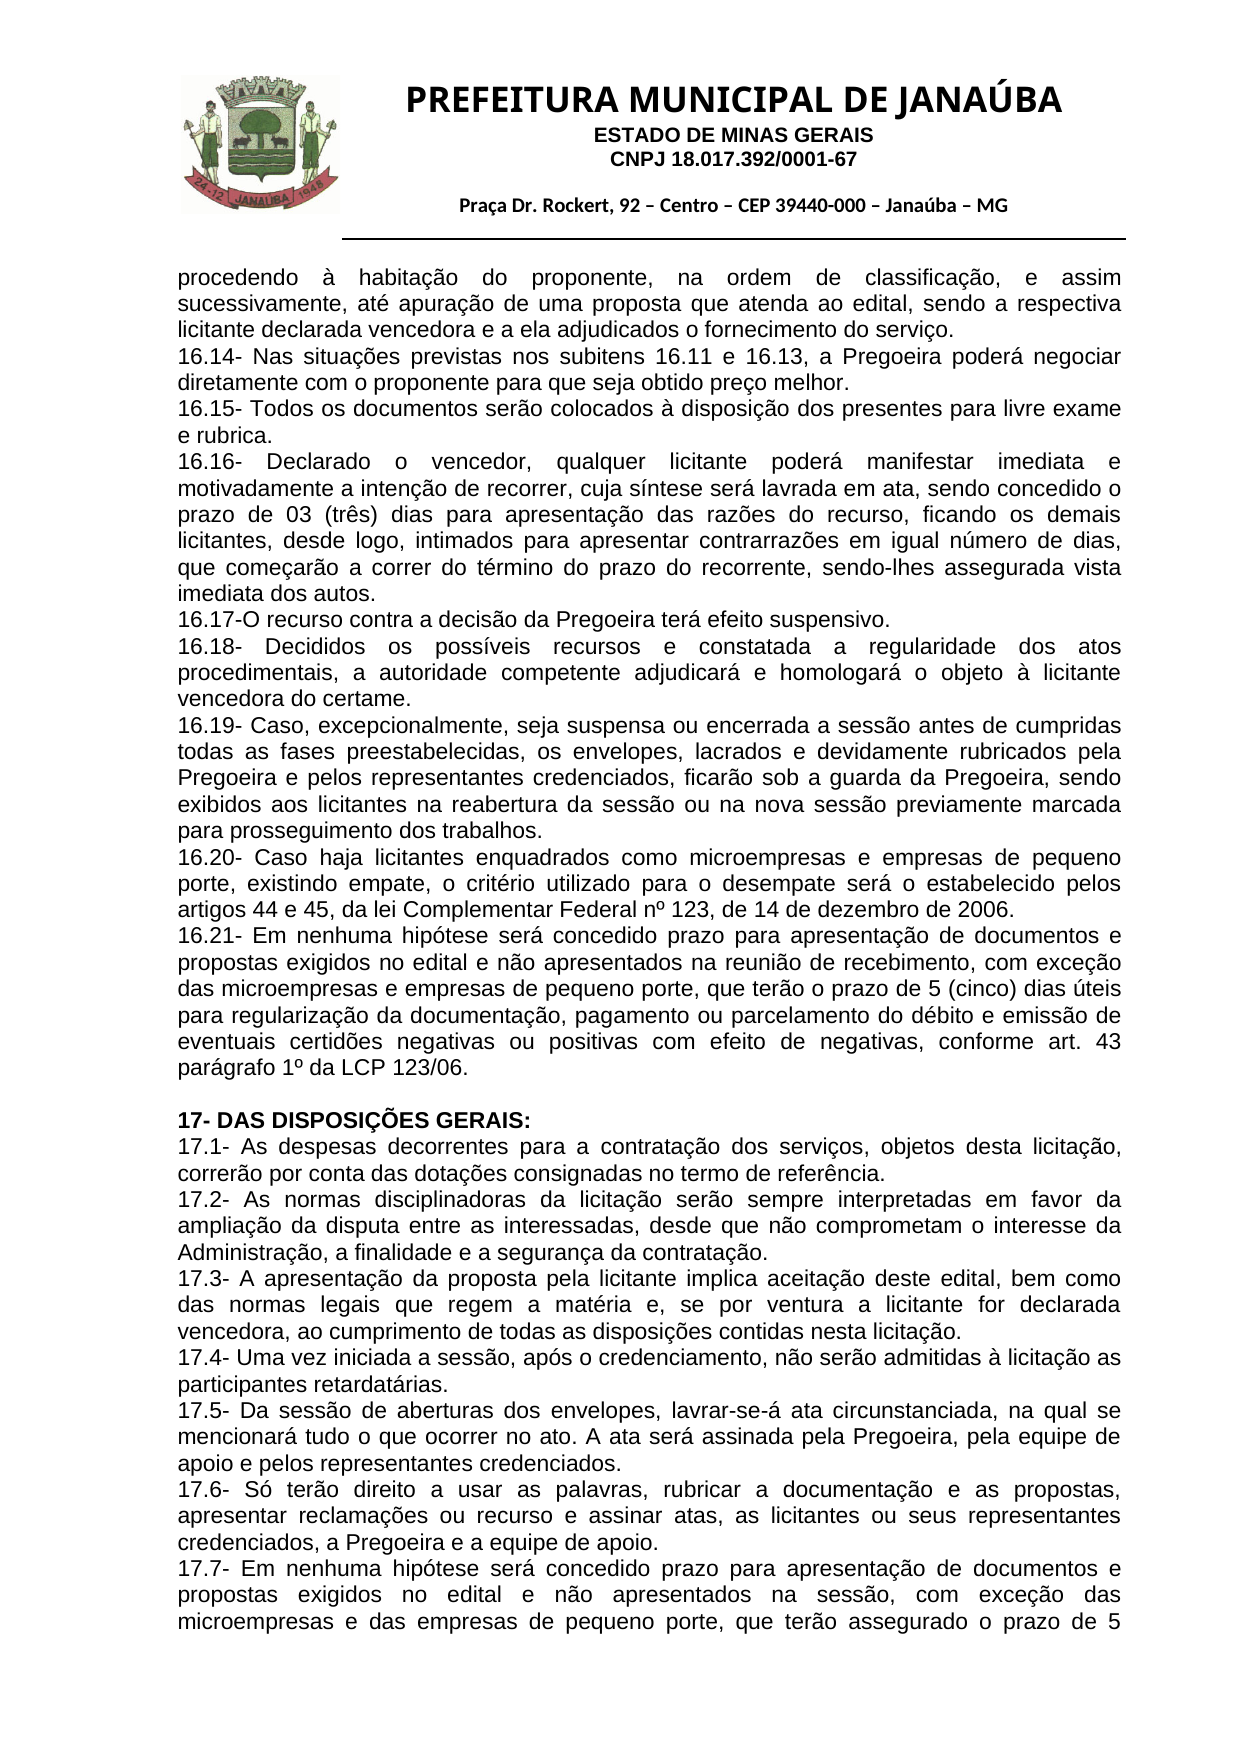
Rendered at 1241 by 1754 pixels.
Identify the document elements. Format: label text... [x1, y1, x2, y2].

text 17.5- Da sessão de aberturas dos envelopes, lavrar-se-á ata circunstanciada, na qual se mencionará tudo o que ocorrer no ato. A ata será assinada pela Pregoeira, pela equipe de apoio e pelos representantes credenciados. [177, 1397, 1122, 1476]
text 16.16- Declarado o vencedor, qualquer licitante poderá manifestar imediata e motivadamente a intenção de recorrer, cuja síntese será lavrada em ata, sendo concedido o prazo de 03 (três) dias para apresentação das razões do recurso, ficando os demais licitantes, desde logo, intimados para apresentar contrarrazões em igual número de dias, que começarão a correr do término do prazo do recorrente, sendo-lhes assegurada vista imediata dos autos. [177, 448, 1122, 606]
text 16.18- Decididos os possíveis recursos e constatada a regularidade dos atos procedimentais, a autoridade competente adjudicará e homologará o objeto à licitante vencedora do certame. [177, 633, 1122, 712]
text 17.2- As normas disciplinadoras da licitação serão sempre interpretadas em favor da ampliação da disputa entre as interessadas, desde que não comprometam o interesse da Administração, a finalidade e a segurança da contratação. [177, 1186, 1122, 1265]
text 17.3- A apresentação da proposta pela licitante implica aceitação deste edital, bem como das normas legais que regem a matéria e, se por ventura a licitante for declarada vencedora, ao cumprimento de todas as disposições contidas nesta licitação. [177, 1265, 1122, 1344]
text 16.20- Caso haja licitantes enquadrados como microempresas e empresas de pequeno porte, existindo empate, o critério utilizado para o desempate será o estabelecido pelos artigos 44 e 45, da lei Complementar Federal nº 123, de 14 de dezembro de 2006. [177, 843, 1122, 922]
picture [180, 75, 341, 214]
text 16.17-O recurso contra a decisão da Pregoeira terá efeito suspensivo. [177, 606, 1122, 633]
text 17.4- Uma vez iniciada a sessão, após o credenciamento, não serão admitidas à licitação as participantes retardatárias. [177, 1344, 1122, 1397]
text 16.15- Todos os documentos serão colocados à disposição dos presentes para livre exame e rubrica. [177, 395, 1122, 448]
text 16.19- Caso, excepcionalmente, seja suspensa ou encerrada a sessão antes de cumpridas todas as fases preestabelecidas, os envelopes, lacrados e devidamente rubricados pela Pregoeira e pelos representantes credenciados, ficarão sob a guarda da Pregoeira, sendo exibidos aos licitantes na reabertura da sessão ou na nova sessão previamente marcada para prosseguimento dos trabalhos. [177, 712, 1122, 843]
text 17.1- As despesas decorrentes para a contratação dos serviços, objetos desta licitação, correrão por conta das dotações consignadas no termo de referência. [177, 1133, 1122, 1186]
text 16.14- Nas situações previstas nos subitens 16.11 e 16.13, a Pregoeira poderá negociar diretamente com o proponente para que seja obtido preço melhor. [177, 343, 1122, 395]
text 16.21- Em nenhuma hipótese será concedido prazo para apresentação de documentos e propostas exigidos no edital e não apresentados na reunião de recebimento, com exceção das microempresas e empresas de pequeno porte, que terão o prazo de 5 (cinco) dias úteis para regularização da documentação, pagamento ou parcelamento do débito e emissão de eventuais certidões negativas ou positivas com efeito de negativas, conforme art. 43 parágrafo 1º da LCP 123/06. [177, 922, 1122, 1081]
text 17.6- Só terão direito a usar as palavras, rubricar a documentação e as propostas, apresentar reclamações ou recurso e assinar atas, as licitantes ou seus representantes credenciados, a Pregoeira e a equipe de apoio. [177, 1476, 1122, 1555]
text 17- DAS DISPOSIÇÕES GERAIS: [177, 1107, 1122, 1133]
